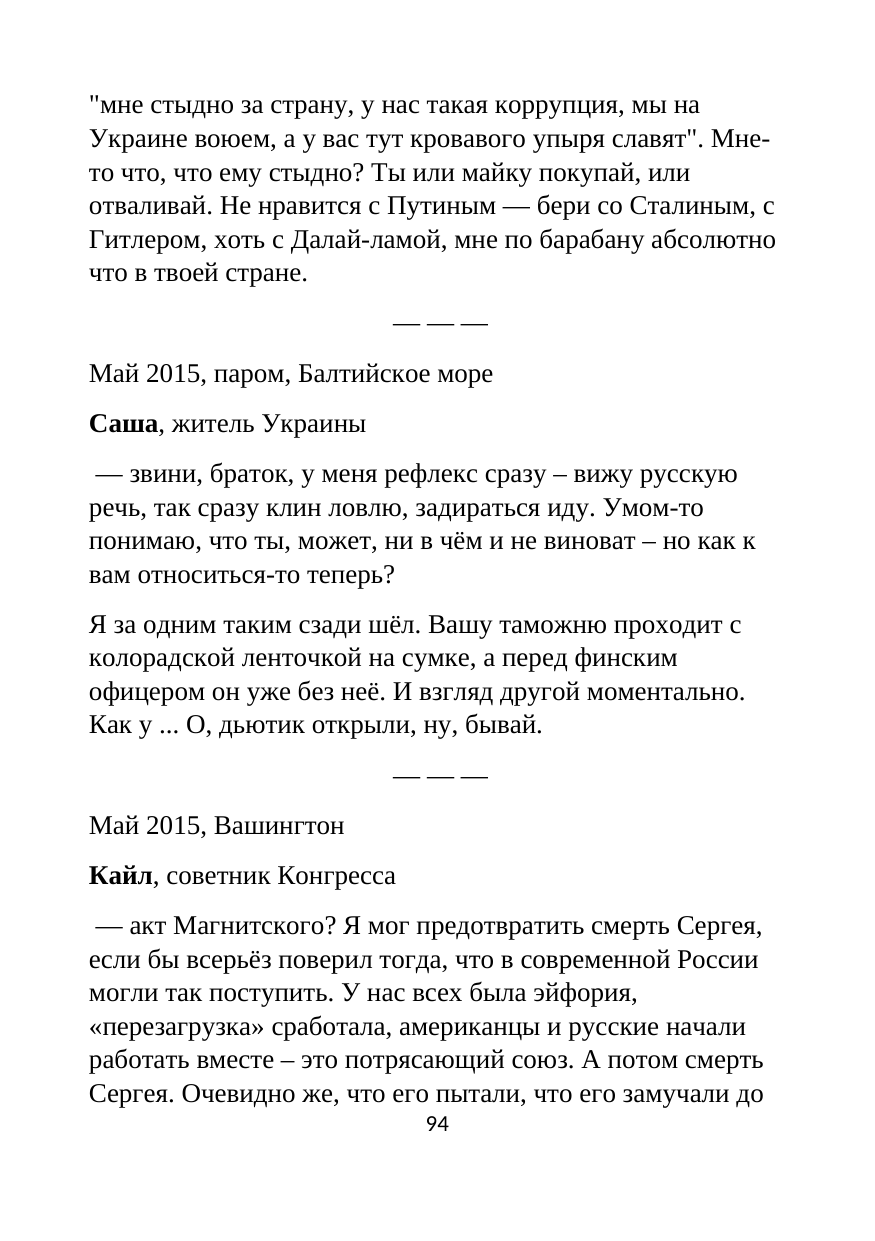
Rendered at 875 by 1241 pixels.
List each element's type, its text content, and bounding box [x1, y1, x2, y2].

text Я за одним таким сзади шёл. Вашу таможню проходит с колорадской ленточкой на сумке, а перед финским офицером он уже без неё. И взгляд другой моментально. Как у ... О, дьютик открыли, ну, бывай. [89, 608, 785, 740]
text Май 2015, паром, Балтийское море [89, 357, 785, 388]
text Май 2015, Вашингтон [89, 809, 785, 840]
text — — — [89, 759, 785, 790]
text Кайл, советник Конгресса [89, 859, 785, 890]
text Саша, житель Украины [89, 407, 785, 438]
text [89, 89, 785, 287]
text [89, 909, 785, 1108]
text — — — [89, 307, 785, 338]
text — звини, браток, у меня рефлекс сразу – вижу русскую речь, так сразу клин ловлю, задираться иду. Умом-то понимаю, что ты, может, ни в чём и не виноват – но как к вам относиться-то теперь? [89, 457, 785, 589]
